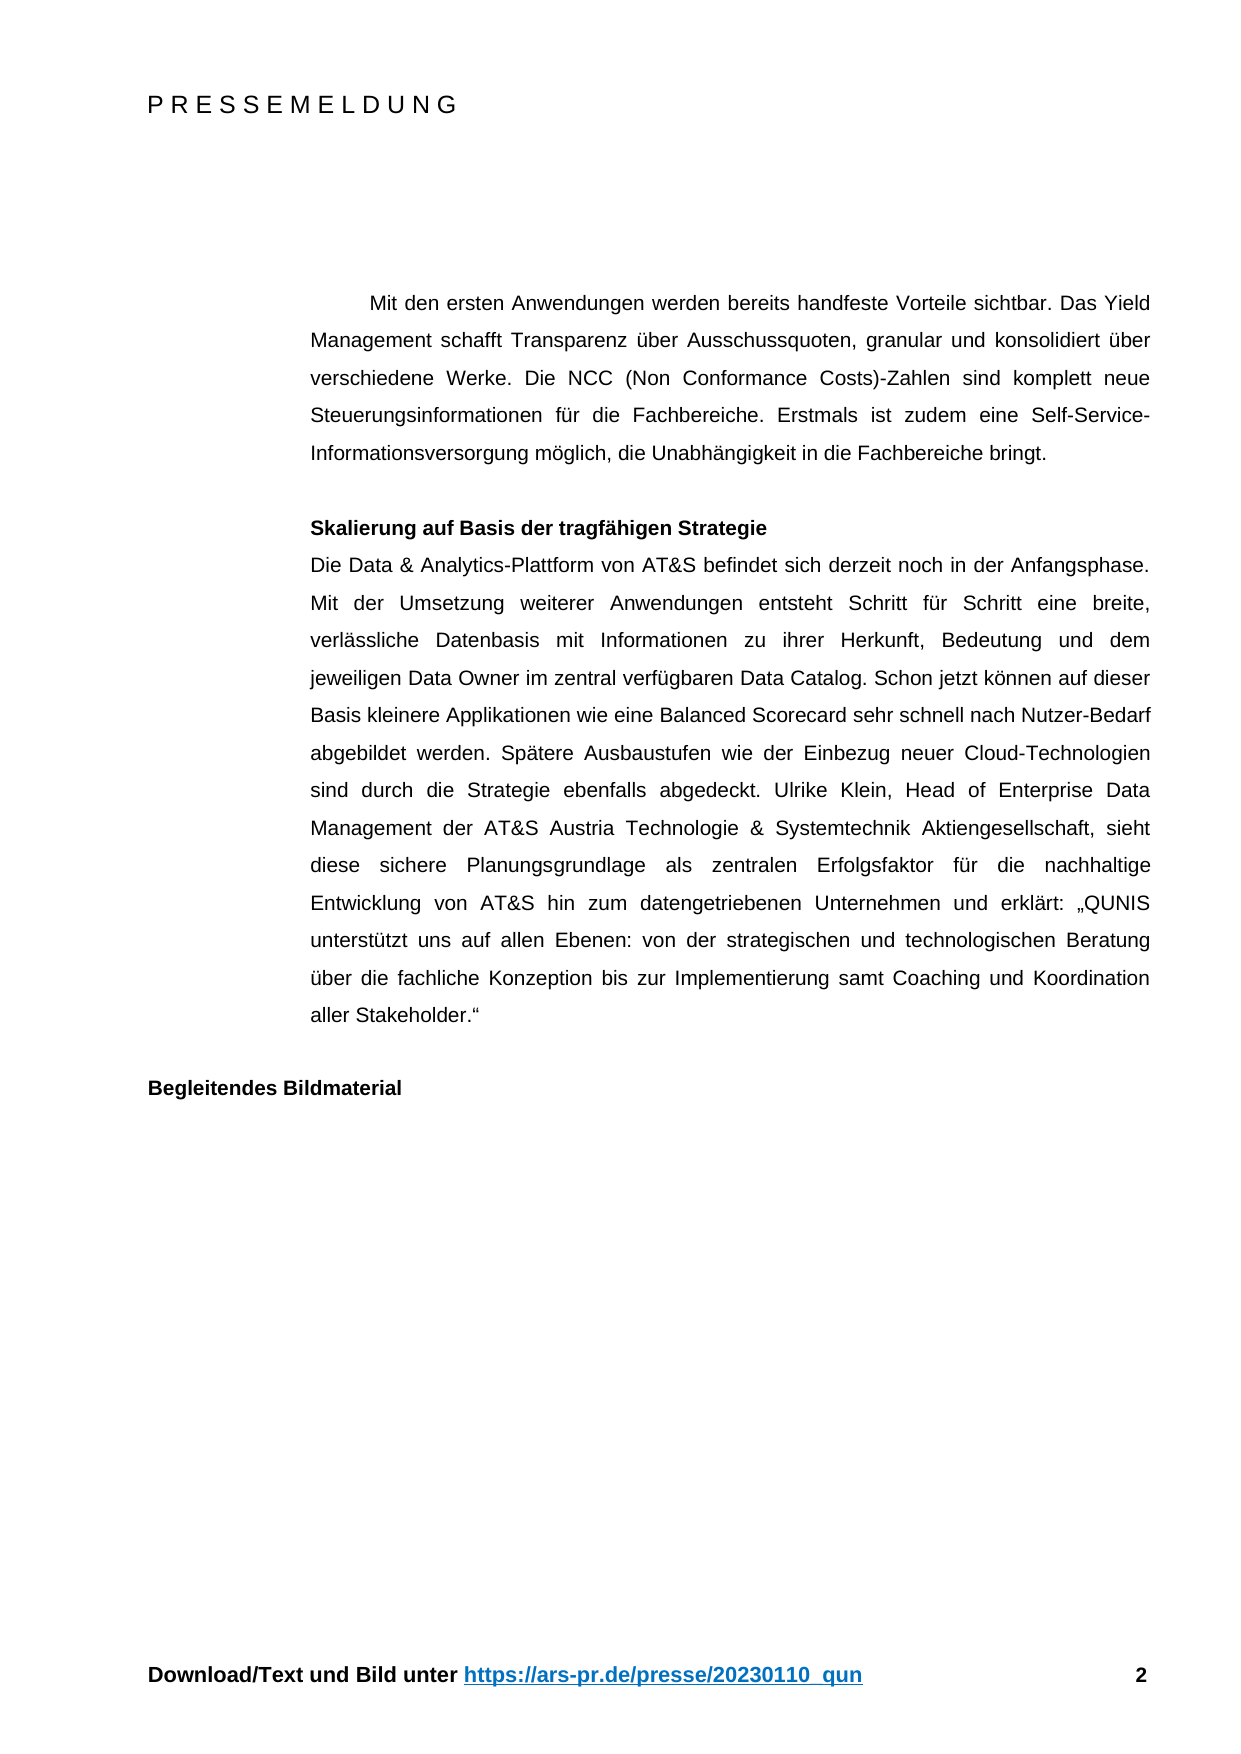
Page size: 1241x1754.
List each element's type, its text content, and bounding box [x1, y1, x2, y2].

text Begleitendes Bildmaterial [148, 1065, 1152, 1100]
text Die Data & Analytics-Plattform von AT&S befindet sich derzeit noch in der Anfangsphase. Mit der Umsetzung weiterer Anwendungen entsteht Schritt für Schritt eine breite, verlässliche Datenbasis mit Informationen zu ihrer Herkunft, Bedeutung und dem jeweiligen Data Owner im zentral verfügbaren Data Catalog. Schon jetzt können auf dieser Basis kleinere Applikationen wie eine Balanced Scorecard sehr schnell nach Nutzer-Bedarf abgebildet werden. Spätere Ausbaustufen wie der Einbezug neuer Cloud-Technologien sind durch die Strategie ebenfalls abgedeckt. Ulrike Klein, Head of Enterprise Data Management der AT&S Austria Technologie & Systemtechnik Aktiengesellschaft, sieht diese sichere Planungsgrundlage als zentralen Erfolgsfaktor für die nachhaltige Entwicklung von AT&S hin zum datengetriebenen Unternehmen und erklärt: „QUNIS unterstützt uns auf allen Ebenen: von der strategischen und technologischen Beratung über die fachliche Konzeption bis zur Implementierung samt Coaching und Koordination aller Stakeholder.“ [310, 540, 1152, 1027]
text Mit den ersten Anwendungen werden bereits handfeste Vorteile sichtbar. Das Yield Management schafft Transparenz über Ausschussquoten, granular und konsolidiert über verschiedene Werke. Die NCC (Non Conformance Costs)-Zahlen sind komplett neue Steuerungsinformationen für die Fachbereiche. Erstmals ist zudem eine Self-Service-Informationsversorgung möglich, die Unabhängigkeit in die Fachbereiche bringt. [310, 277, 1152, 465]
text Skalierung auf Basis der tragfähigen Strategie [310, 502, 1152, 540]
